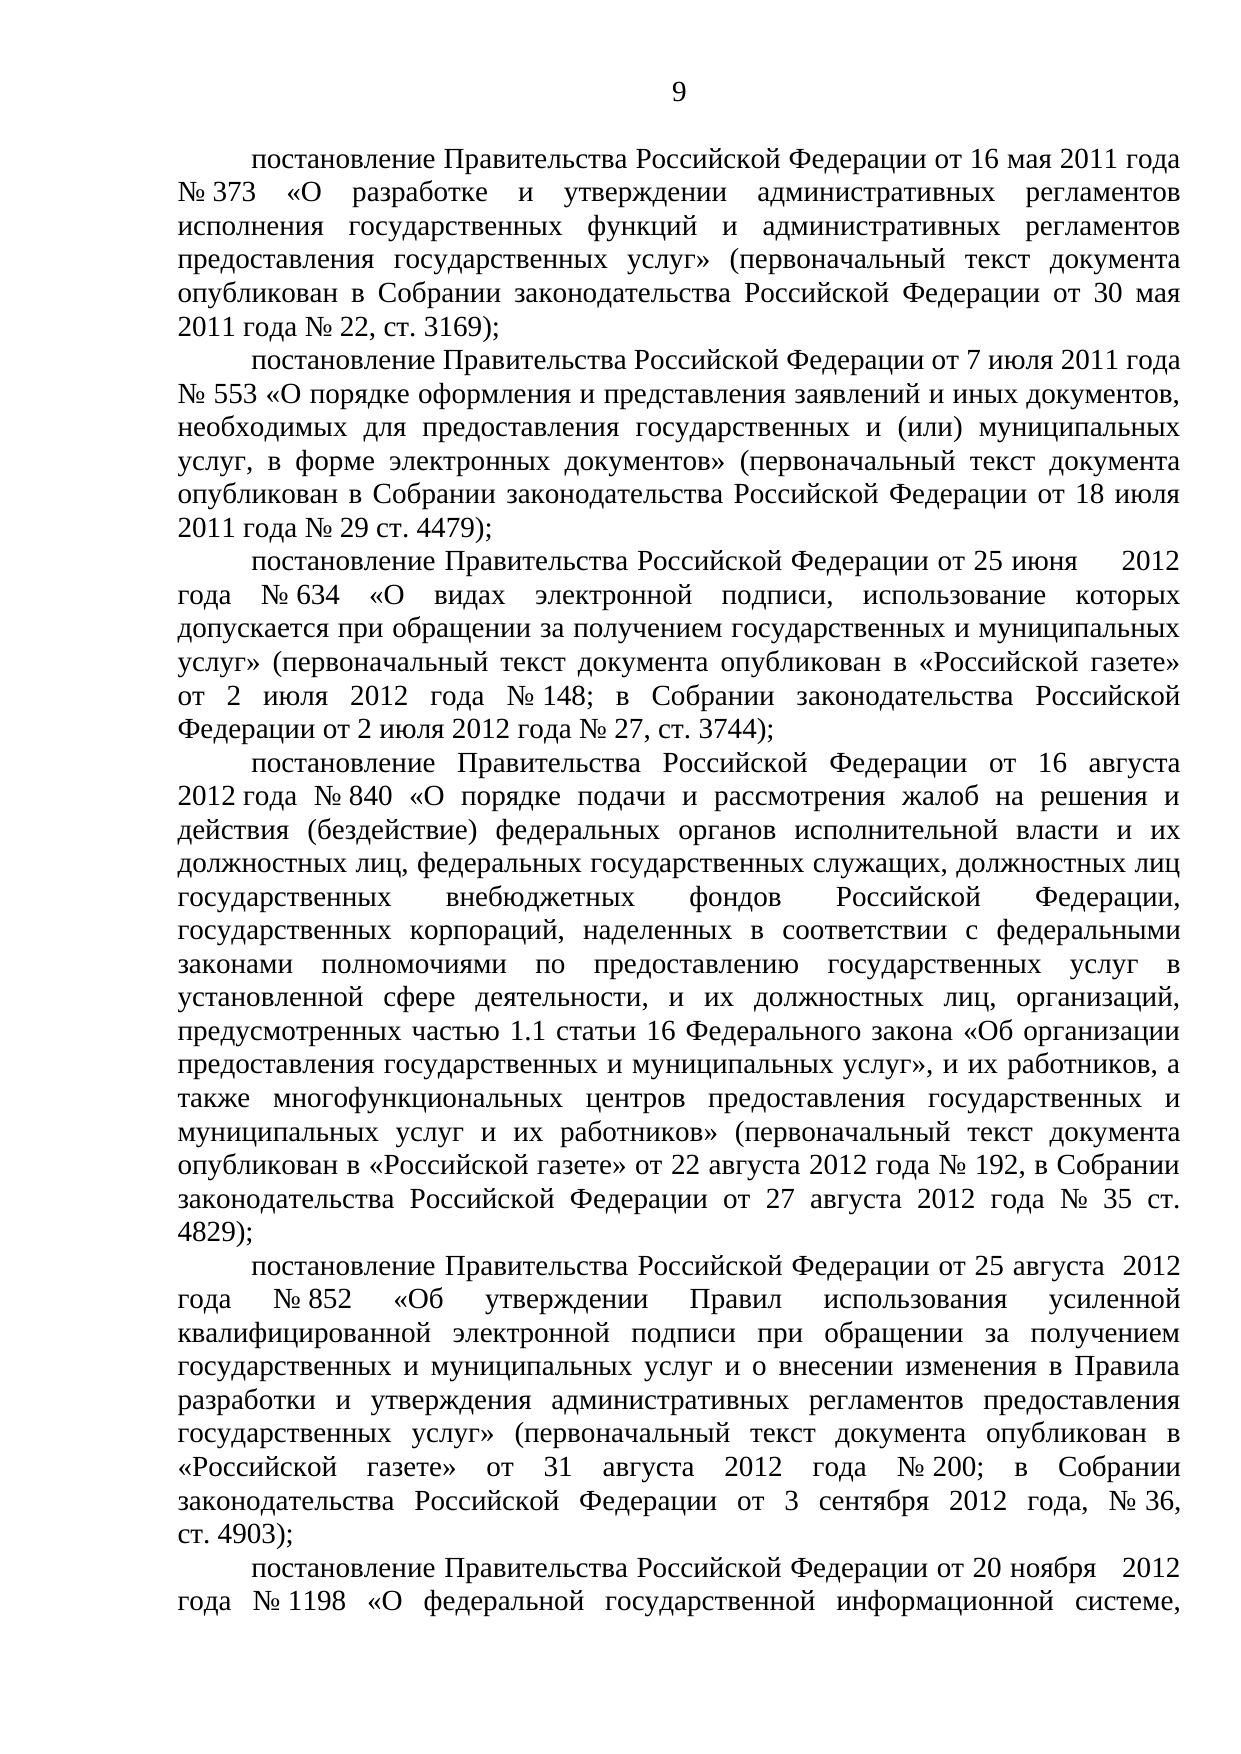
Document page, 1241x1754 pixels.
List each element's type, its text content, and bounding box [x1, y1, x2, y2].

text постановление Правительства Российской Федерации от 16 августа 2012 года № 840 «О порядке подачи и рассмотрения жалоб на решения и действия (бездействие) федеральных органов исполнительной власти и их должностных лиц, федеральных государственных служащих, должностных лиц государственных внебюджетных фондов Российской Федерации, государственных корпораций, наделенных в соответствии с федеральными законами полномочиями по предоставлению государственных услуг в установленной сфере деятельности, и их должностных лиц, организаций, предусмотренных частью 1.1 статьи 16 Федерального закона «Об организации предоставления государственных и муниципальных услуг», и их работников, а также многофункциональных центров предоставления государственных и муниципальных услуг и их работников» (первоначальный текст документа опубликован в «Российской газете» от 22 августа 2012 года № 192, в Собрании законодательства Российской Федерации от 27 августа 2012 года № 35 ст. 4829); [177, 745, 1181, 1248]
text постановление Правительства Российской Федерации от 25 августа 2012 года № 852 «Об утверждении Правил использования усиленной квалифицированной электронной подписи при обращении за получением государственных и муниципальных услуг и о внесении изменения в Правила разработки и утверждения административных регламентов предоставления государственных услуг» (первоначальный текст документа опубликован в «Российской газете» от 31 августа 2012 года № 200; в Собрании законодательства Российской Федерации от 3 сентября 2012 года, № 36, ст. 4903); [177, 1248, 1181, 1550]
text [177, 1550, 1181, 1617]
text постановление Правительства Российской Федерации от 25 июня 2012 года № 634 «О видах электронной подписи, использование которых допускается при обращении за получением государственных и муниципальных услуг» (первоначальный текст документа опубликован в «Российской газете» от 2 июля 2012 года № 148; в Собрании законодательства Российской Федерации от 2 июля 2012 года № 27, ст. 3744); [177, 543, 1181, 745]
text постановление Правительства Российской Федерации от 7 июля 2011 года № 553 «О порядке оформления и представления заявлений и иных документов, необходимых для предоставления государственных и (или) муниципальных услуг, в форме электронных документов» (первоначальный текст документа опубликован в Собрании законодательства Российской Федерации от 18 июля 2011 года № 29 ст. 4479); [177, 342, 1181, 543]
text постановление Правительства Российской Федерации от 16 мая 2011 года № 373 «О разработке и утверждении административных регламентов исполнения государственных функций и административных регламентов предоставления государственных услуг» (первоначальный текст документа опубликован в Собрании законодательства Российской Федерации от 30 мая 2011 года № 22, ст. 3169); [177, 141, 1181, 342]
